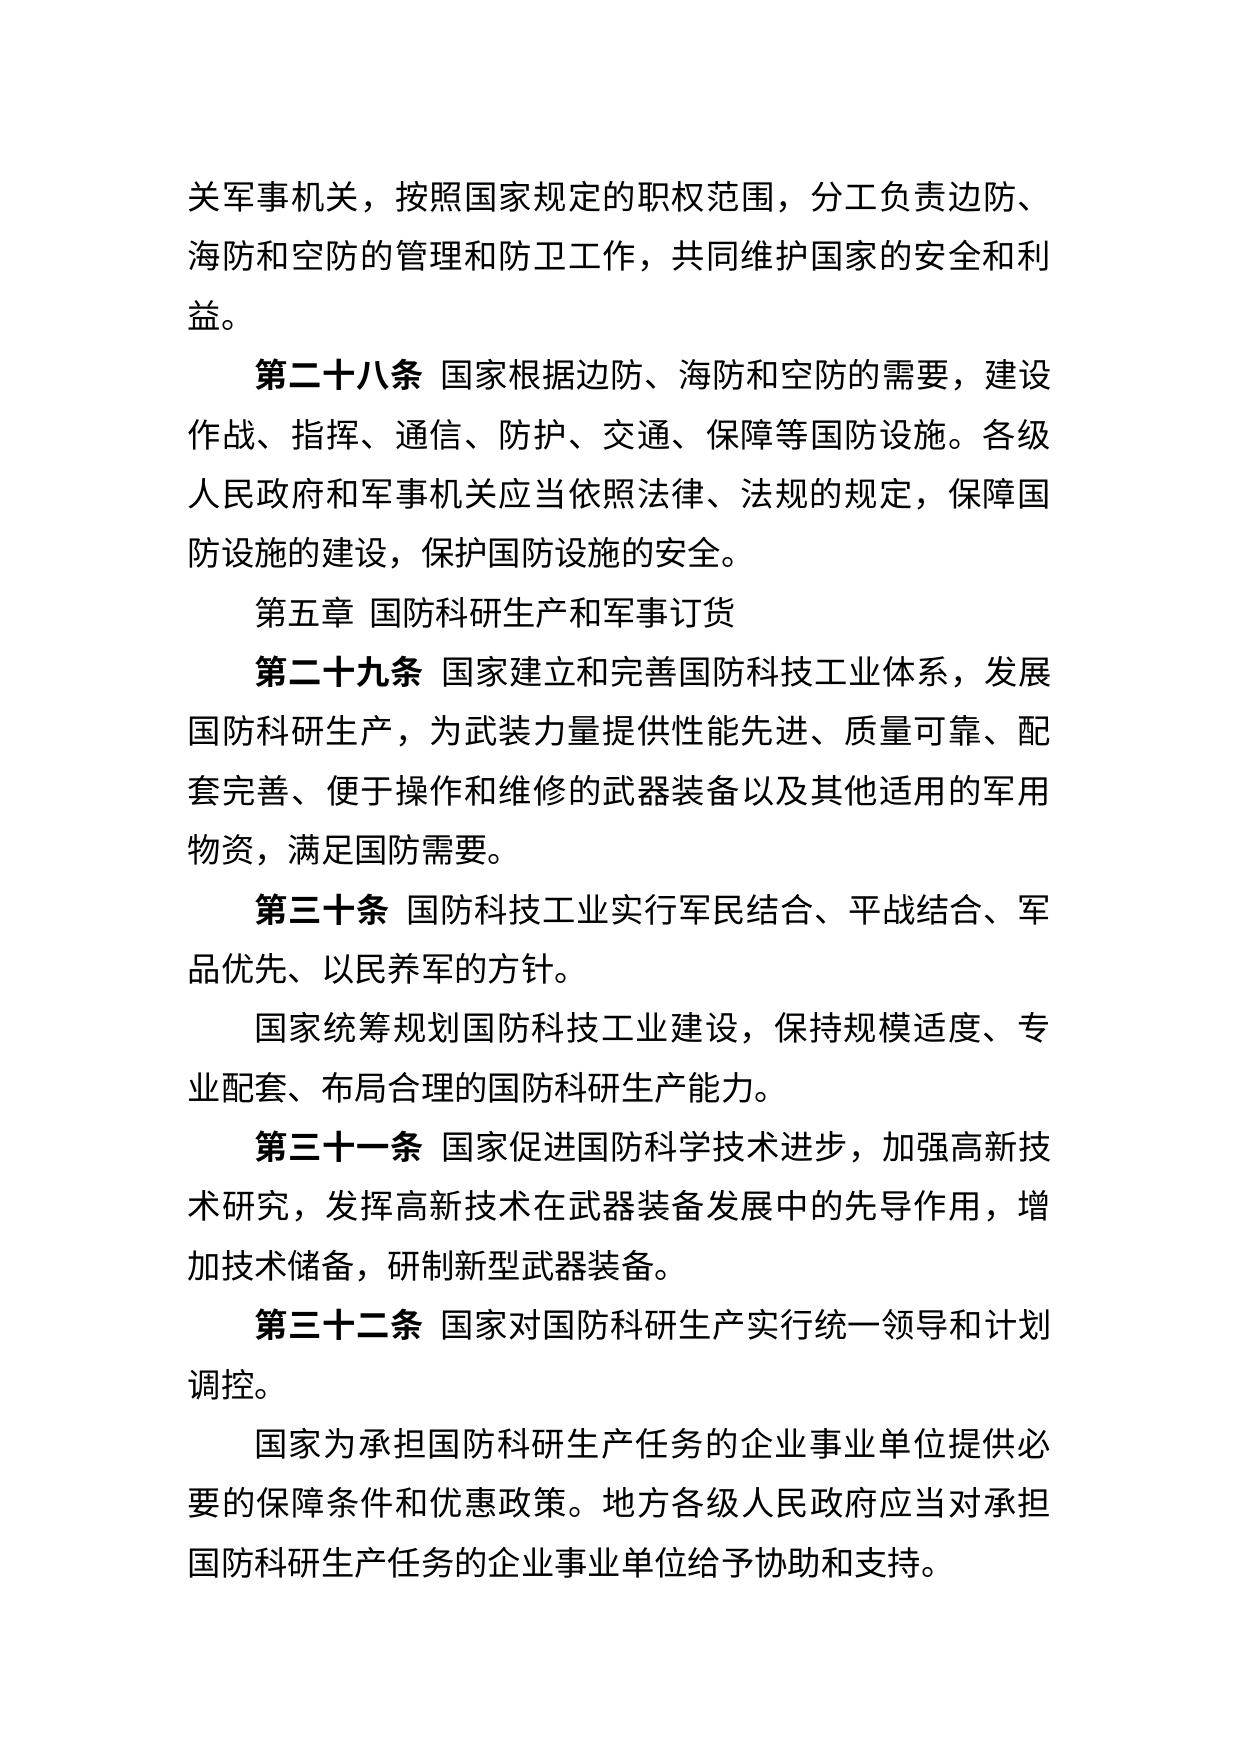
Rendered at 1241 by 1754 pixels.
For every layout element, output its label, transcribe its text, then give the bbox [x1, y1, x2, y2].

text 国家为承担国防科研生产任务的企业事业单位提供必要的保障条件和优惠政策。地方各级人民政府应当对承担国防科研生产任务的企业事业单位给予协助和支持。 [187, 1409, 1053, 1587]
text 第三十二条 国家对国防科研生产实行统一领导和计划调控。 [187, 1290, 1053, 1409]
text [187, 162, 1053, 340]
text 第三十条 国防科技工业实行军民结合、平战结合、军品优先、以民养军的方针。 [187, 874, 1053, 993]
text 第二十八条 国家根据边防、海防和空防的需要，建设作战、指挥、通信、防护、交通、保障等国防设施。各级人民政府和军事机关应当依照法律、法规的规定，保障国防设施的建设，保护国防设施的安全。 [187, 340, 1053, 578]
text 第五章 国防科研生产和军事订货 [187, 578, 1053, 637]
text 国家统筹规划国防科技工业建设，保持规模适度、专业配套、布局合理的国防科研生产能力。 [187, 993, 1053, 1112]
text 第三十一条 国家促进国防科学技术进步，加强高新技术研究，发挥高新技术在武器装备发展中的先导作用，增加技术储备，研制新型武器装备。 [187, 1112, 1053, 1290]
text 第二十九条 国家建立和完善国防科技工业体系，发展国防科研生产，为武装力量提供性能先进、质量可靠、配套完善、便于操作和维修的武器装备以及其他适用的军用物资，满足国防需要。 [187, 637, 1053, 874]
